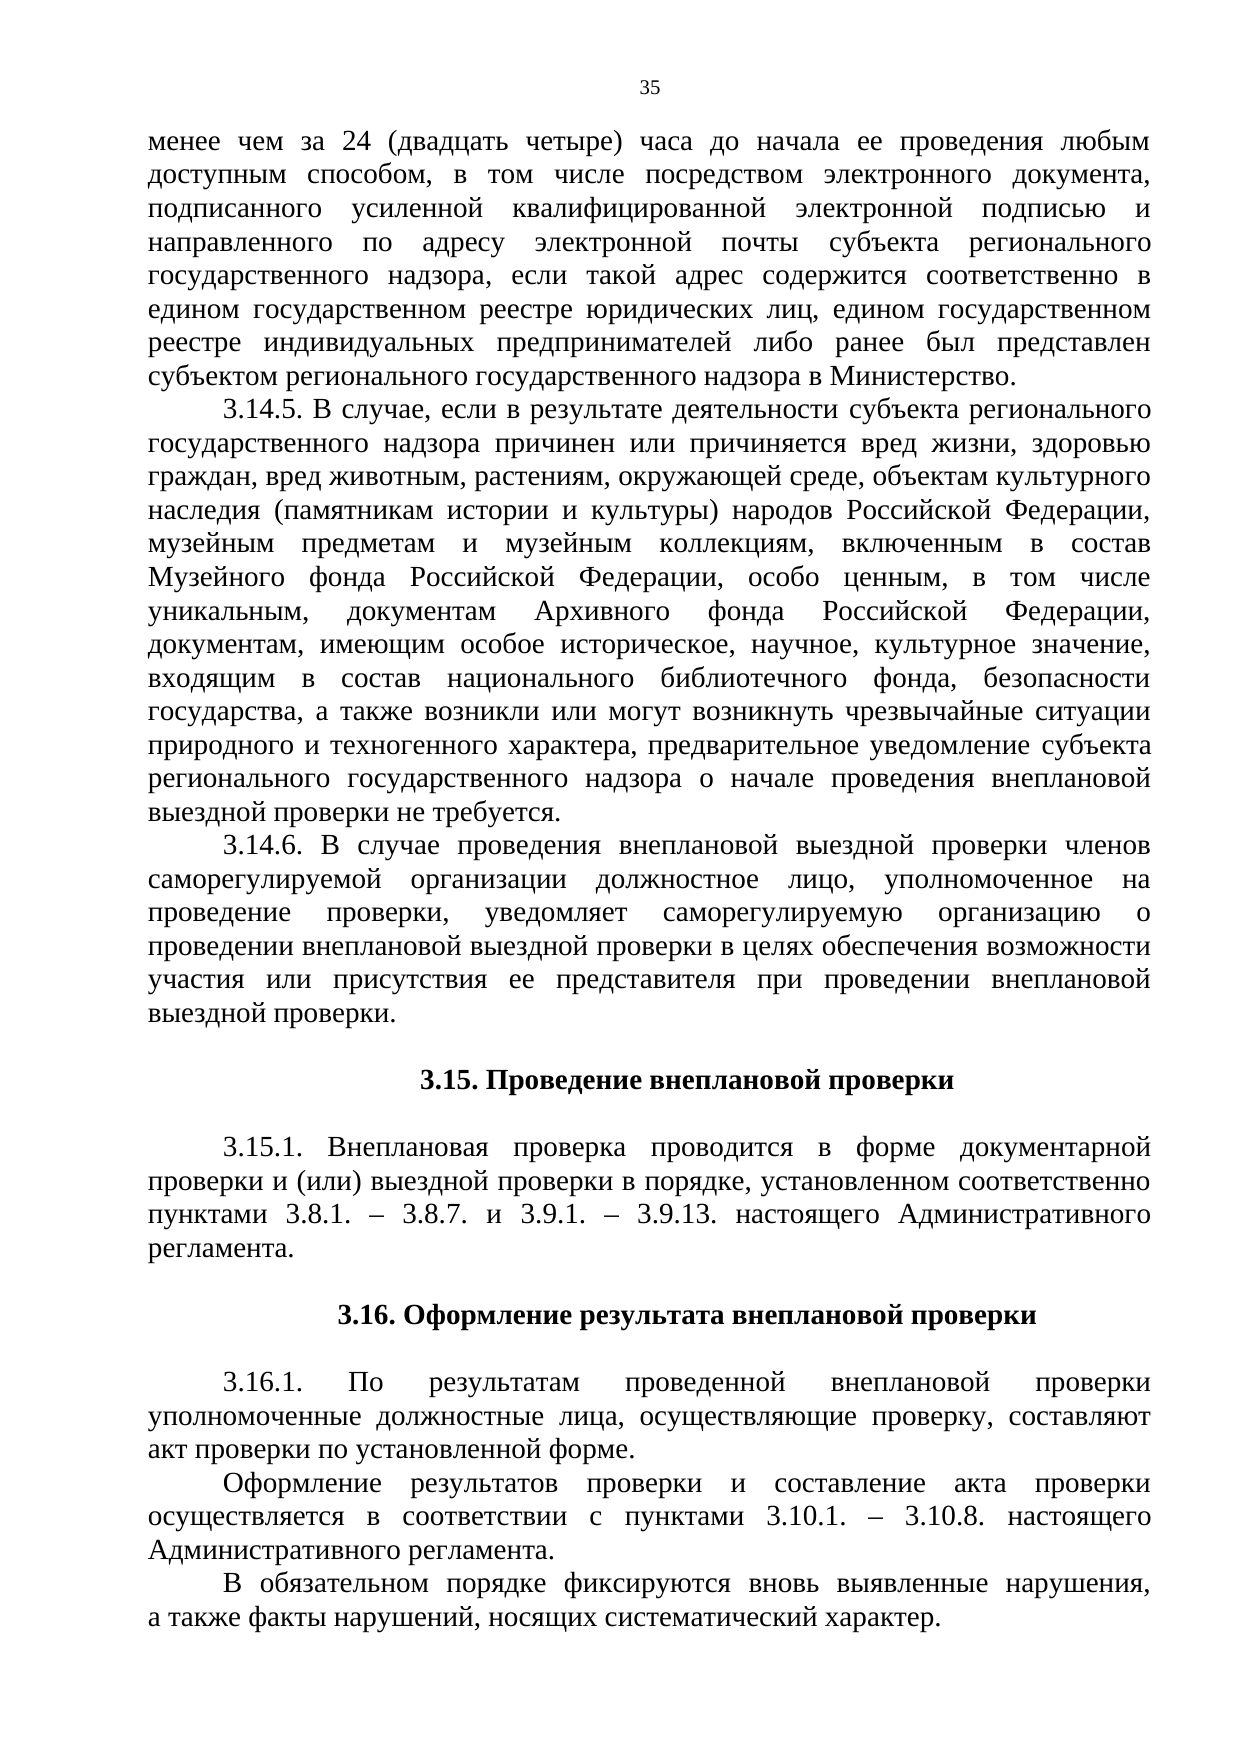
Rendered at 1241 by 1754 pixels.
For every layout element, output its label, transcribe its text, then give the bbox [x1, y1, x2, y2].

text 3.15.1. Внеплановая проверка проводится в форме документарной проверки и (или) выездной проверки в порядке, установленном соответственно пунктами 3.8.1. – 3.8.7. и 3.9.1. – 3.9.13. настоящего Административного регламента. [148, 1129, 1152, 1263]
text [148, 123, 1152, 391]
text В обязательном порядке фиксируются вновь выявленные нарушения, а также факты нарушений, носящих систематический характер. [148, 1565, 1152, 1632]
text Оформление результатов проверки и составление акта проверки осуществляется в соответствии с пунктами 3.10.1. – 3.10.8. настоящего Административного регламента. [148, 1465, 1152, 1565]
text 3.14.5. В случае, если в результате деятельности субъекта регионального государственного надзора причинен или причиняется вред жизни, здоровью граждан, вред животным, растениям, окружающей среде, объектам культурного наследия (памятникам истории и культуры) народов Российской Федерации, музейным предметам и музейным коллекциям, включенным в состав Музейного фонда Российской Федерации, особо ценным, в том числе уникальным, документам Архивного фонда Российской Федерации, документам, имеющим особое историческое, научное, культурное значение, входящим в состав национального библиотечного фонда, безопасности государства, а также возникли или могут возникнуть чрезвычайные ситуации природного и техногенного характера, предварительное уведомление субъекта регионального государственного надзора о начале проведения внеплановой выездной проверки не требуется. [148, 391, 1152, 827]
text 3.15. Проведение внеплановой проверки [148, 1062, 1152, 1096]
text 3.16. Оформление результата внеплановой проверки [148, 1297, 1152, 1331]
text 3.14.6. В случае проведения внеплановой выездной проверки членов саморегулируемой организации должностное лицо, уполномоченное на проведение проверки, уведомляет саморегулируемую организацию о проведении внеплановой выездной проверки в целях обеспечения возможности участия или присутствия ее представителя при проведении внеплановой выездной проверки. [148, 827, 1152, 1029]
text 3.16.1. По результатам проведенной внеплановой проверки уполномоченные должностные лица, осуществляющие проверку, составляют акт проверки по установленной форме. [148, 1364, 1152, 1465]
